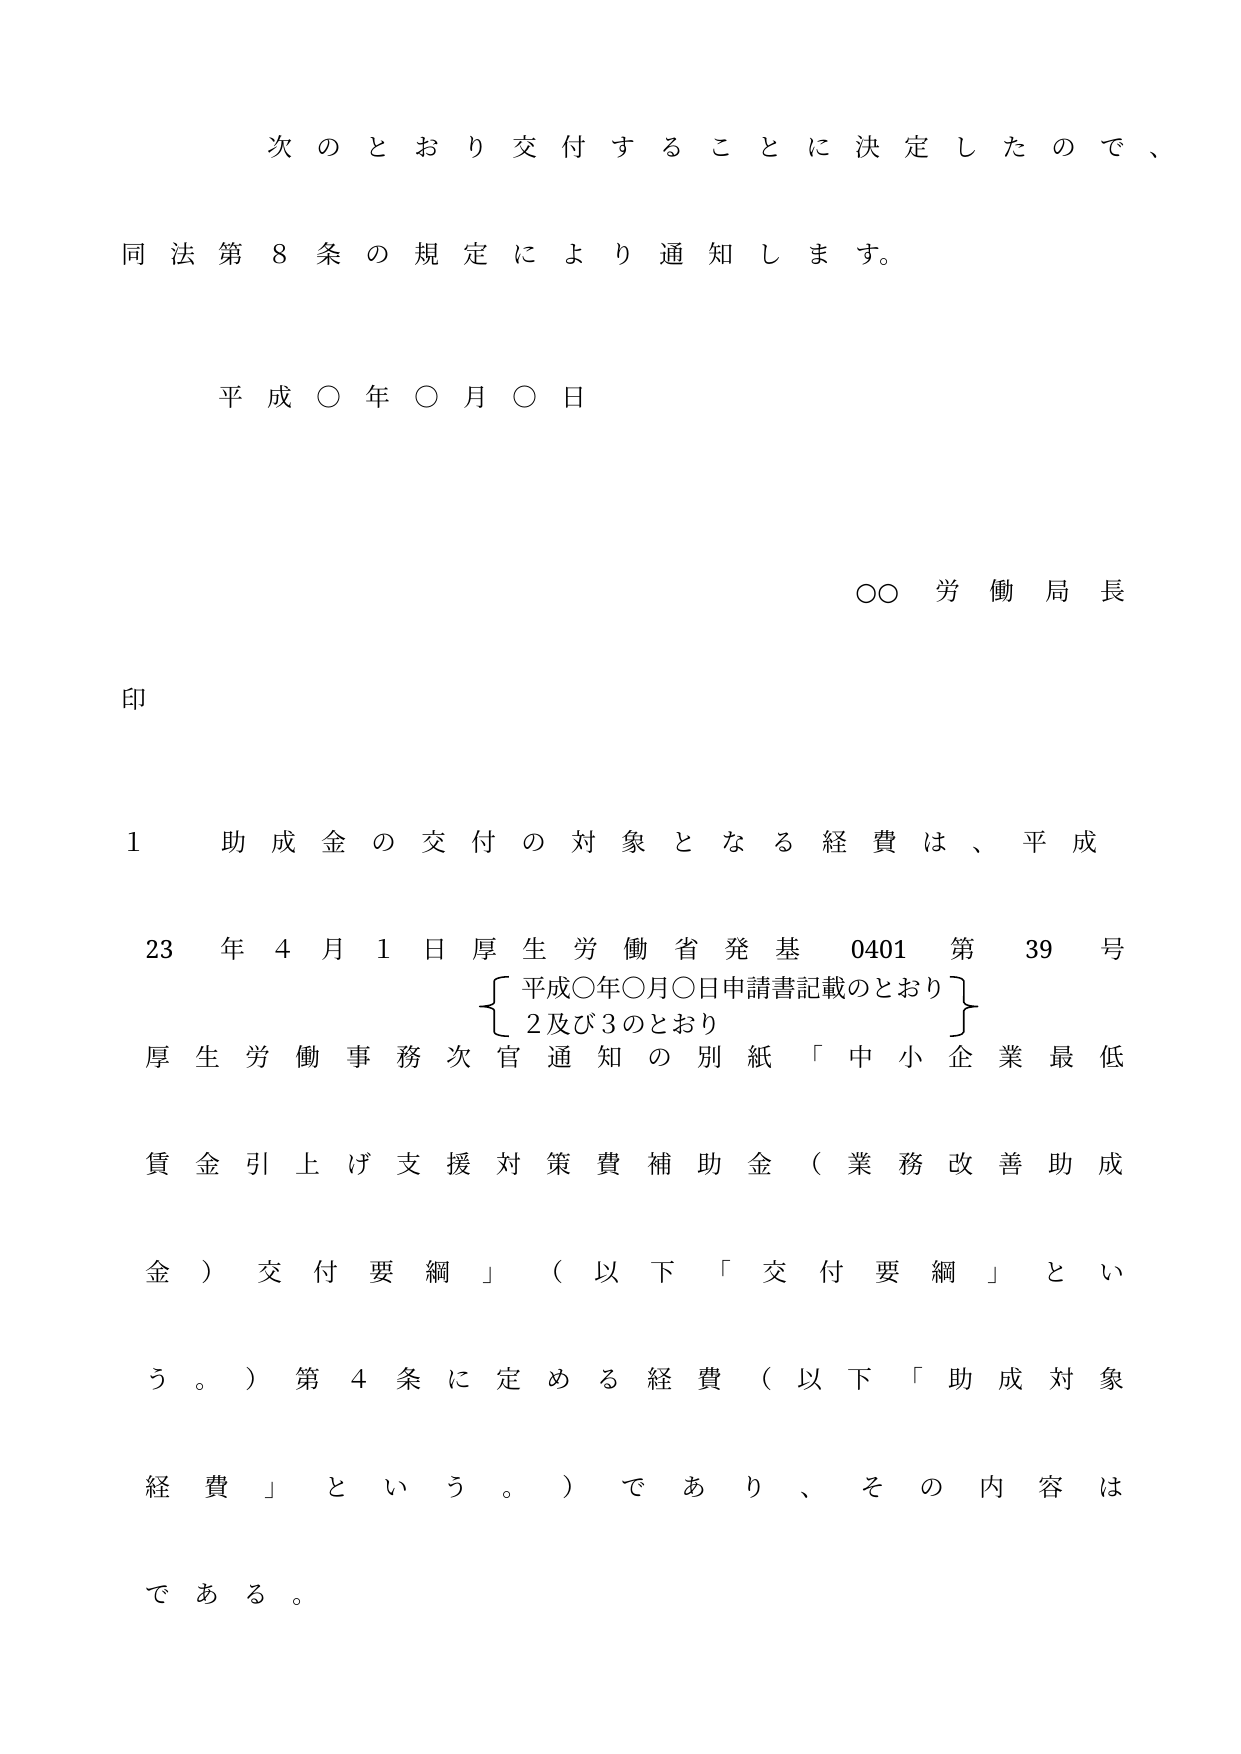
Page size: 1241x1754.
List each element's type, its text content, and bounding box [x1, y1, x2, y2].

text ○○労働局長 印 [121, 554, 1149, 734]
text 次のとおり交付することに決定したので、同法第８条の規定により通知します。 [121, 109, 1149, 289]
text 平成○年○月○日 [121, 359, 1149, 431]
text １ 助成金の交付の対象となる経費は、平成23年４月１日厚生労働省発基0401第39号厚生労働事務次官通知の別紙「中小企業最低賃金引上げ支援対策費補助金（業務改善助成金）交付要綱」（以下「交付要綱」という。）第４条に定める経費（以下「助成対象経費」という。）であり、その内容は である。 [121, 804, 1149, 1629]
